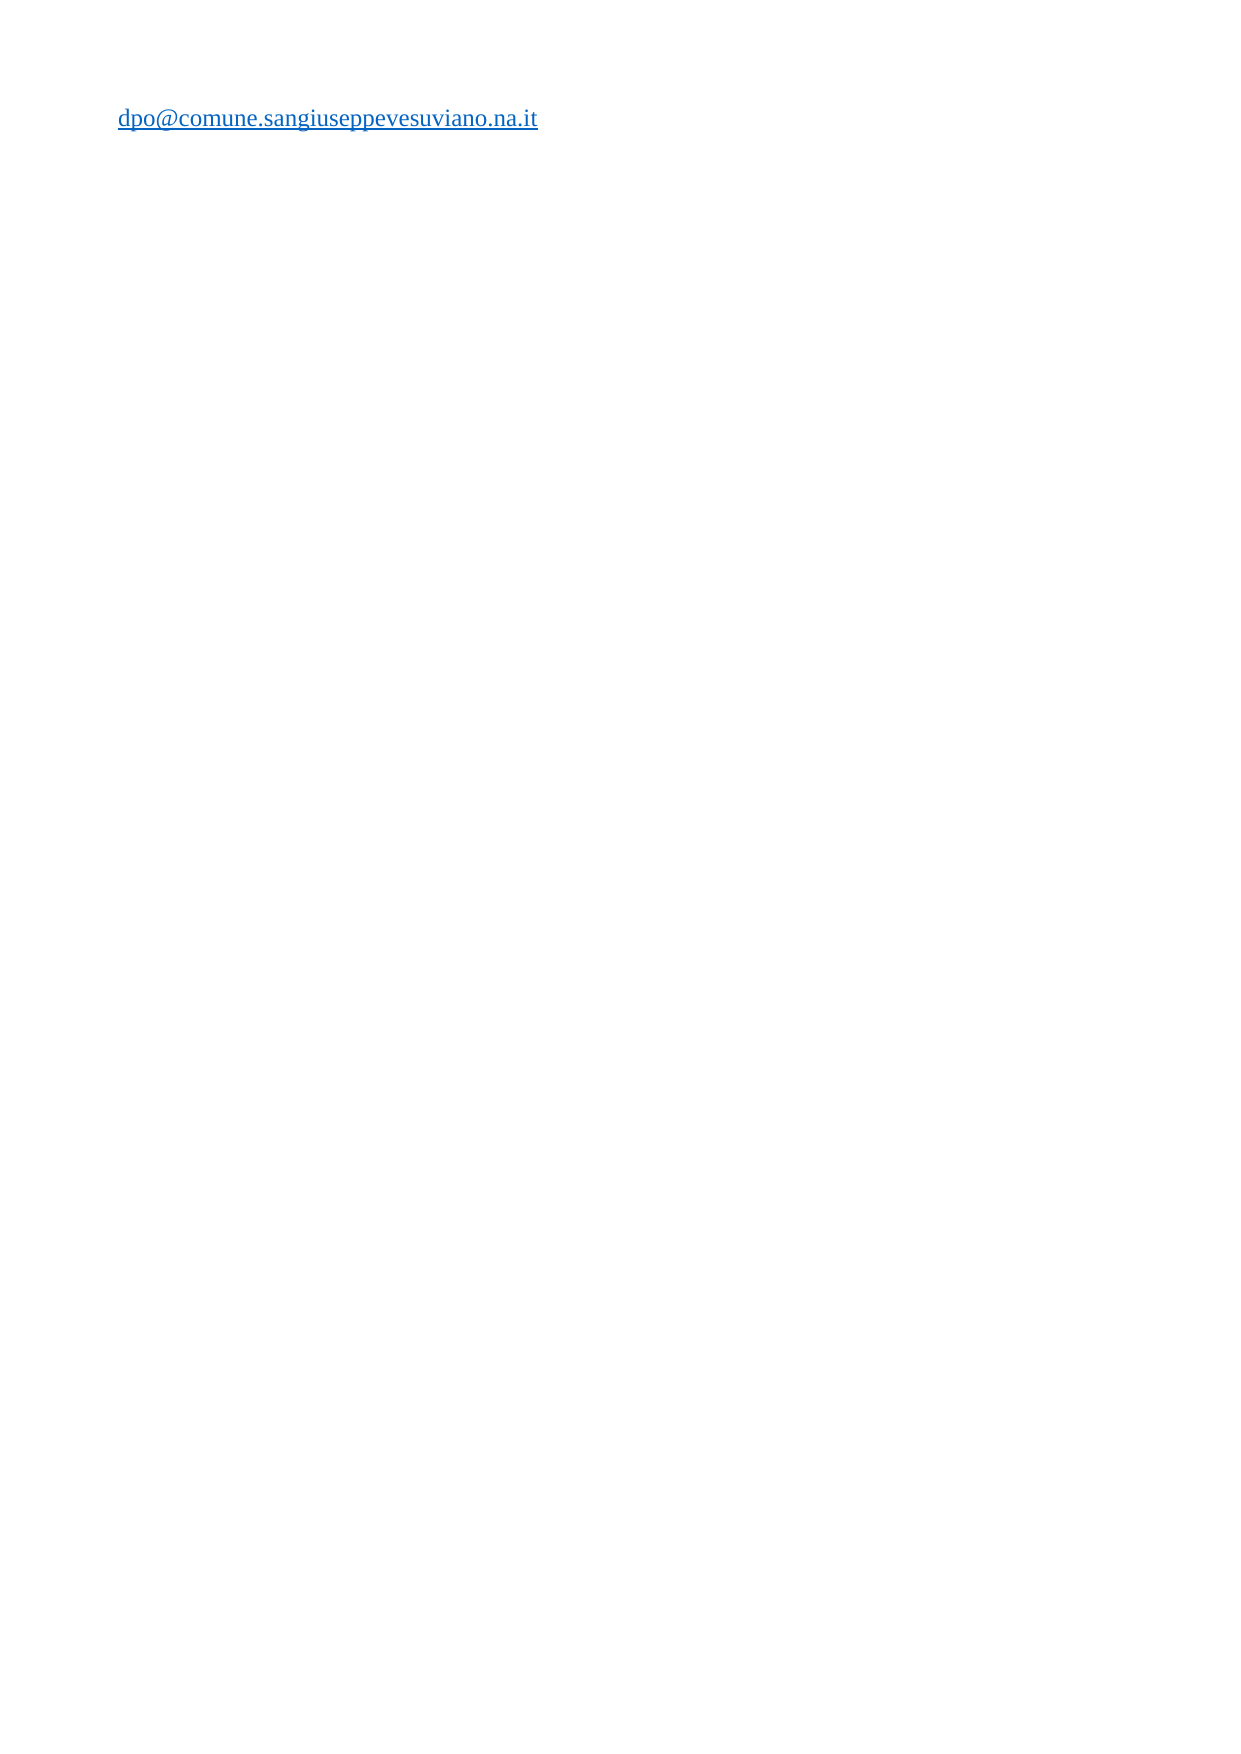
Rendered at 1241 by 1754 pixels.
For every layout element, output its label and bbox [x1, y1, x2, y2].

text [118, 103, 1124, 132]
